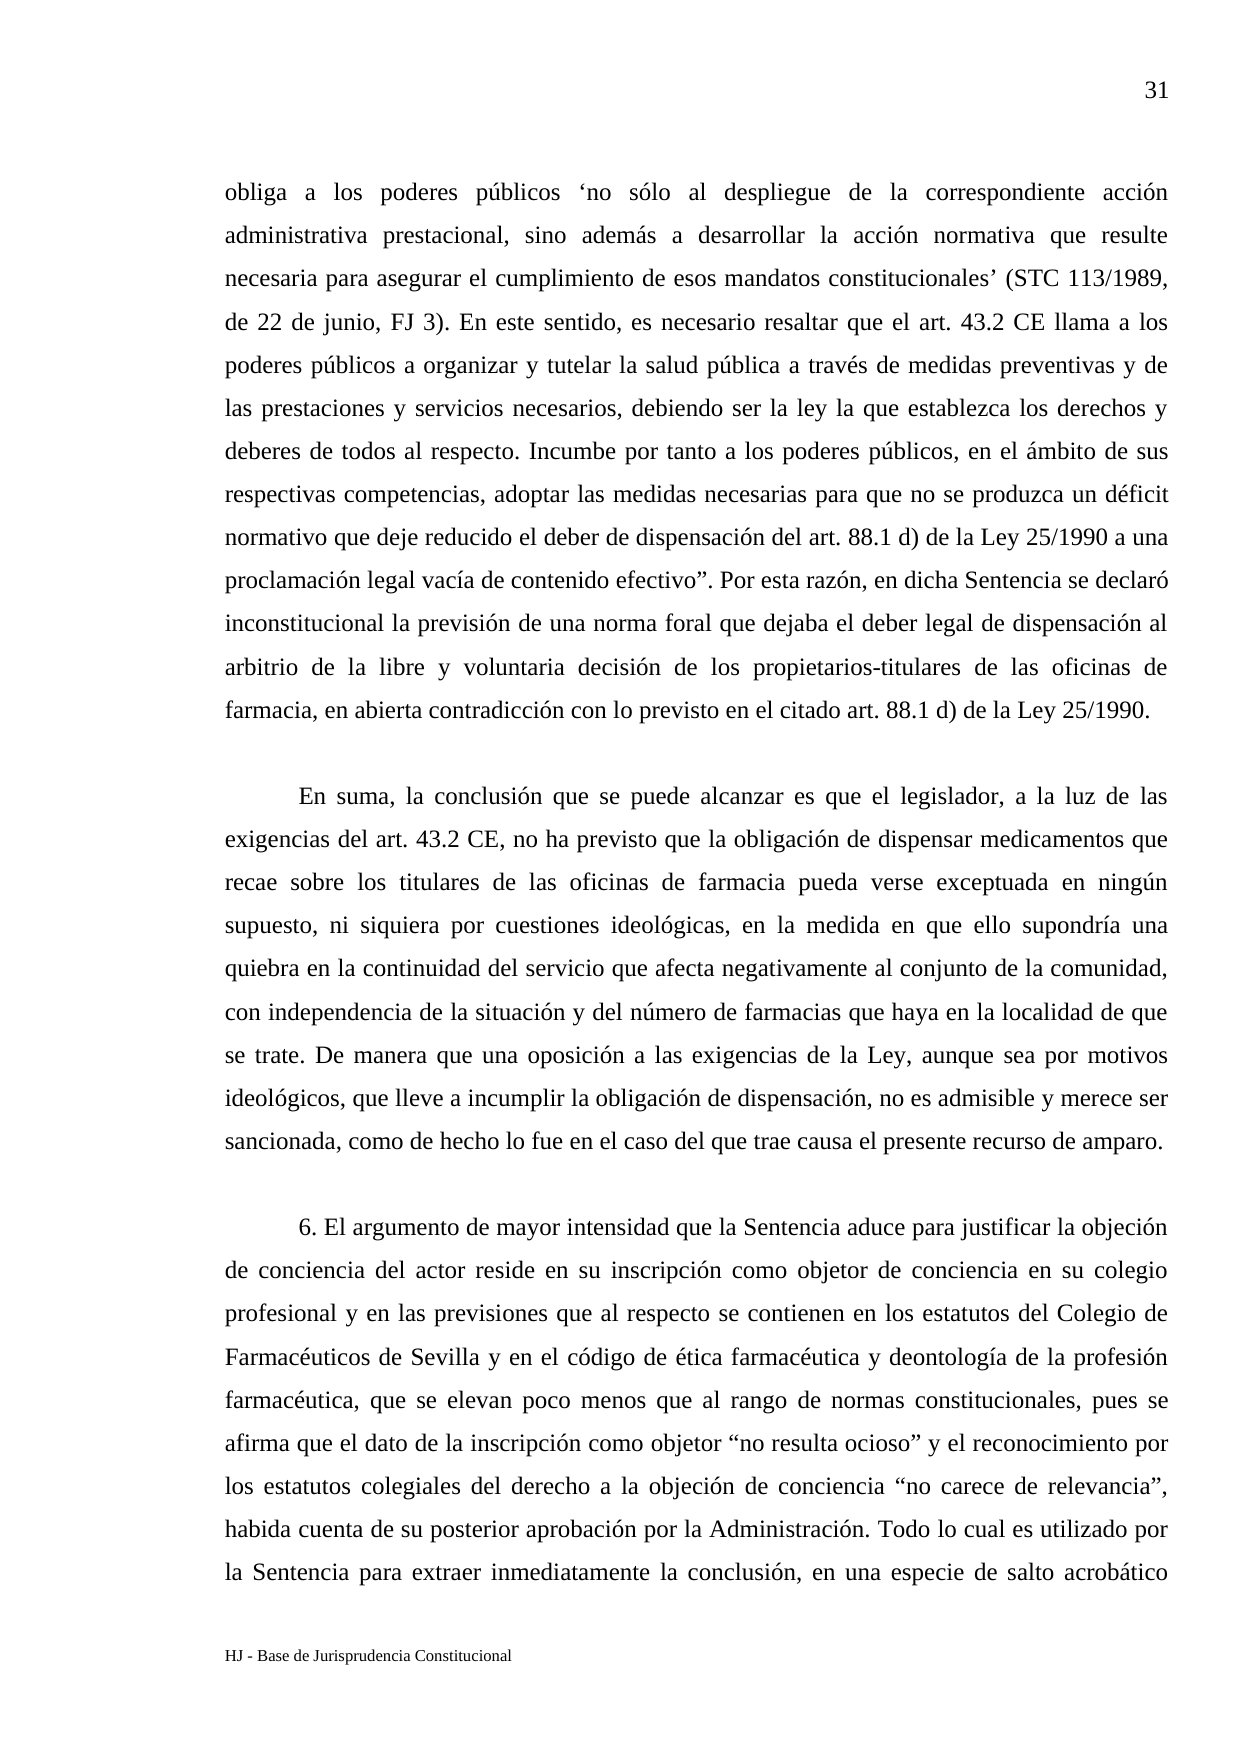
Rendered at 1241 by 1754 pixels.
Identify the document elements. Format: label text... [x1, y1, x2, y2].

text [224, 177, 1169, 723]
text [224, 1212, 1169, 1586]
text En suma, la conclusión que se puede alcanzar es que el legislador, a la luz de las exigencias del art. 43.2 CE, no ha previsto que la obligación de dispensar medicamentos que recae sobre los titulares de las oficinas de farmacia pueda verse exceptuada en ningún supuesto, ni siquiera por cuestiones ideológicas, en la medida en que ello supondría una quiebra en la continuidad del servicio que afecta negativamente al conjunto de la comunidad, con independencia de la situación y del número de farmacias que haya en la localidad de que se trate. De manera que una oposición a las exigencias de la Ley, aunque sea por motivos ideológicos, que lleve a incumplir la obligación de dispensación, no es admisible y merece ser sancionada, como de hecho lo fue en el caso del que trae causa el presente recurso de amparo. [224, 781, 1169, 1155]
